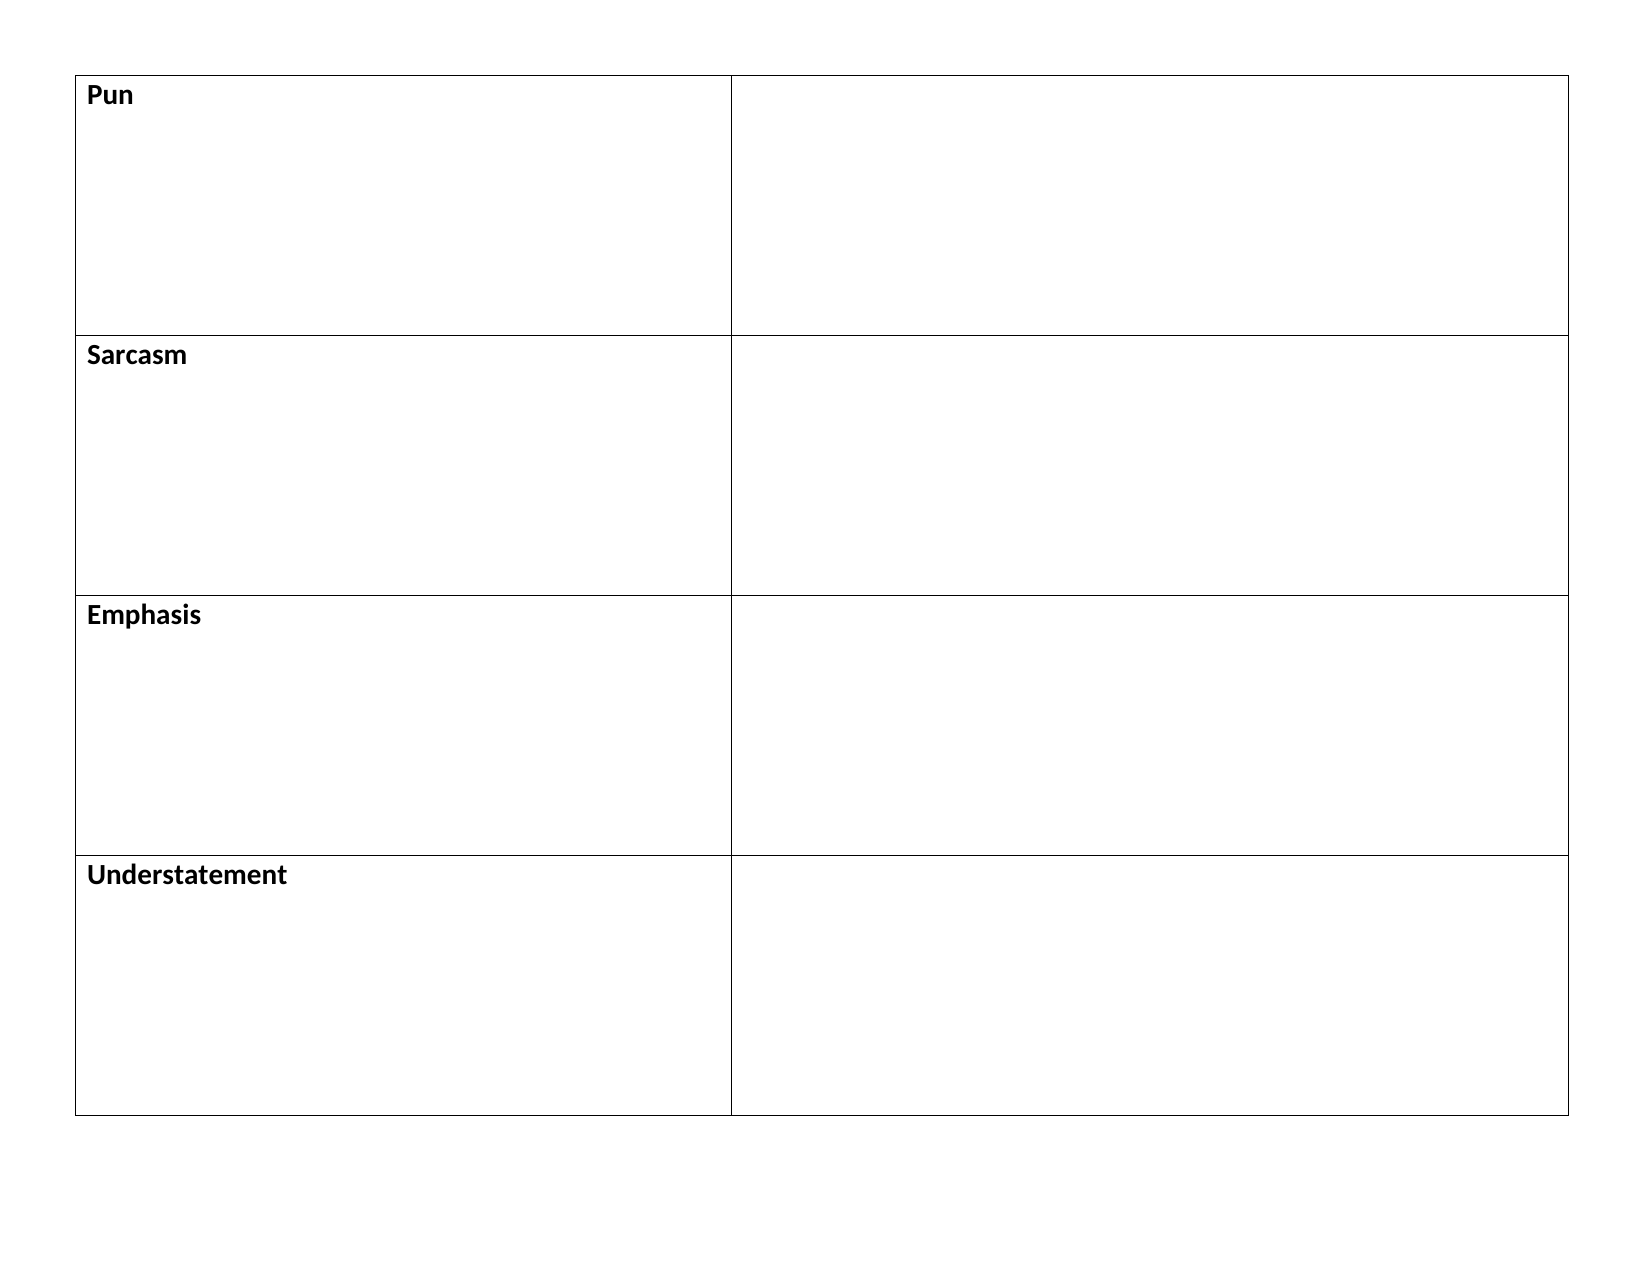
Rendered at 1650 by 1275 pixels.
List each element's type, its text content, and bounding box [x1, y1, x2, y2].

table_cell Pun [76, 76, 731, 335]
table_cell Sarcasm [76, 336, 731, 595]
table_cell Understatement [76, 856, 731, 1115]
table_cell [732, 76, 1568, 335]
table_cell [732, 336, 1568, 595]
table_cell [732, 856, 1568, 1115]
table_cell Emphasis [76, 596, 731, 855]
table_cell [732, 596, 1568, 855]
